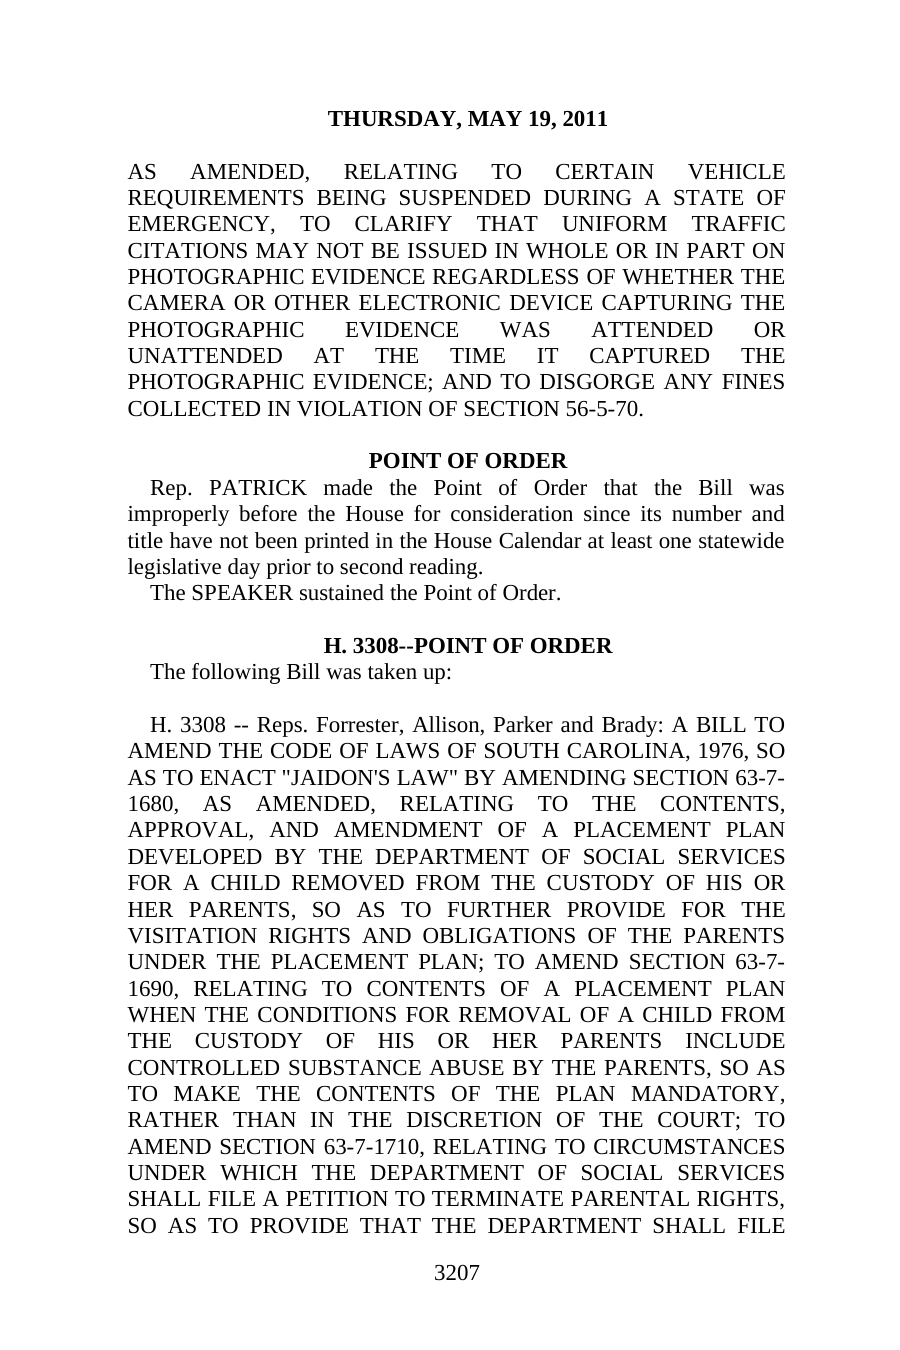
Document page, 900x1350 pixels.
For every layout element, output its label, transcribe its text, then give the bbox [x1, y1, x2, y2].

text Rep. PATRICK made the Point of Order that the Bill was improperly before the House for consideration since its number and title have not been printed in the House Calendar at least one statewide legislative day prior to second reading. [127, 474, 786, 579]
text The SPEAKER sustained the Point of Order. [127, 579, 786, 606]
text POINT OF ORDER [127, 448, 786, 474]
text The following Bill was taken up: [127, 658, 786, 685]
text H. 3308--POINT OF ORDER [127, 632, 786, 658]
